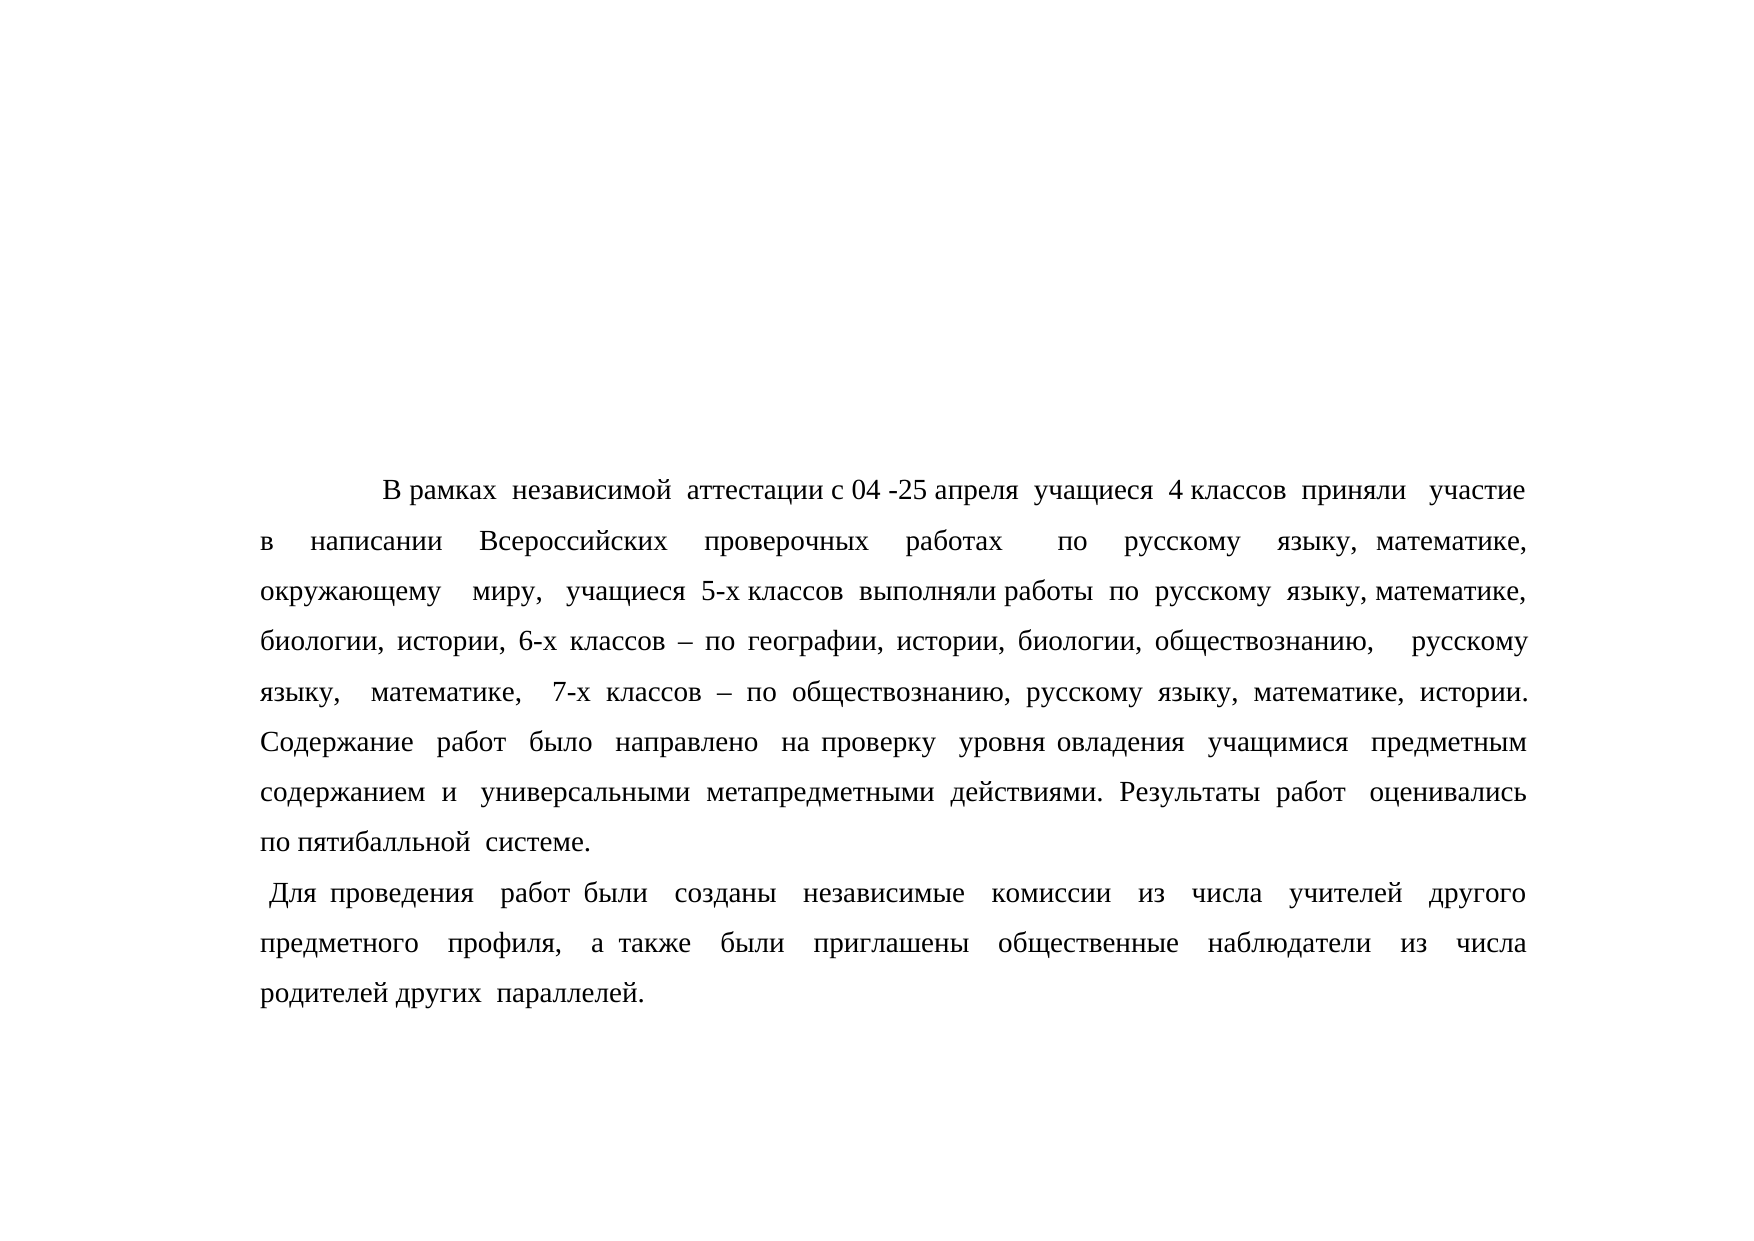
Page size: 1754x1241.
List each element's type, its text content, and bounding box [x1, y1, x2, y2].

text В рамках независимой аттестации с 04 -25 апреля учащиеся 4 классов приняли участие в написании Всероссийских проверочных работах по русскому языку, математике, окружающему миру, учащиеся 5-х классов выполняли работы по русскому языку, математике, биологии, истории, 6-х классов – по географии, истории, биологии, обществознанию, русскому языку, математике, 7-х классов – по обществознанию, русскому языку, математике, истории. Содержание работ было направлено на проверку уровня овладения учащимися предметным содержанием и универсальными метапредметными действиями. Результаты работ оценивались по пятибалльной системе. [216, 472, 1529, 858]
text Для проведения работ были созданы независимые комиссии из числа учителей другого предметного профиля, а также были приглашены общественные наблюдатели из числа родителей других параллелей. [216, 875, 1529, 1009]
